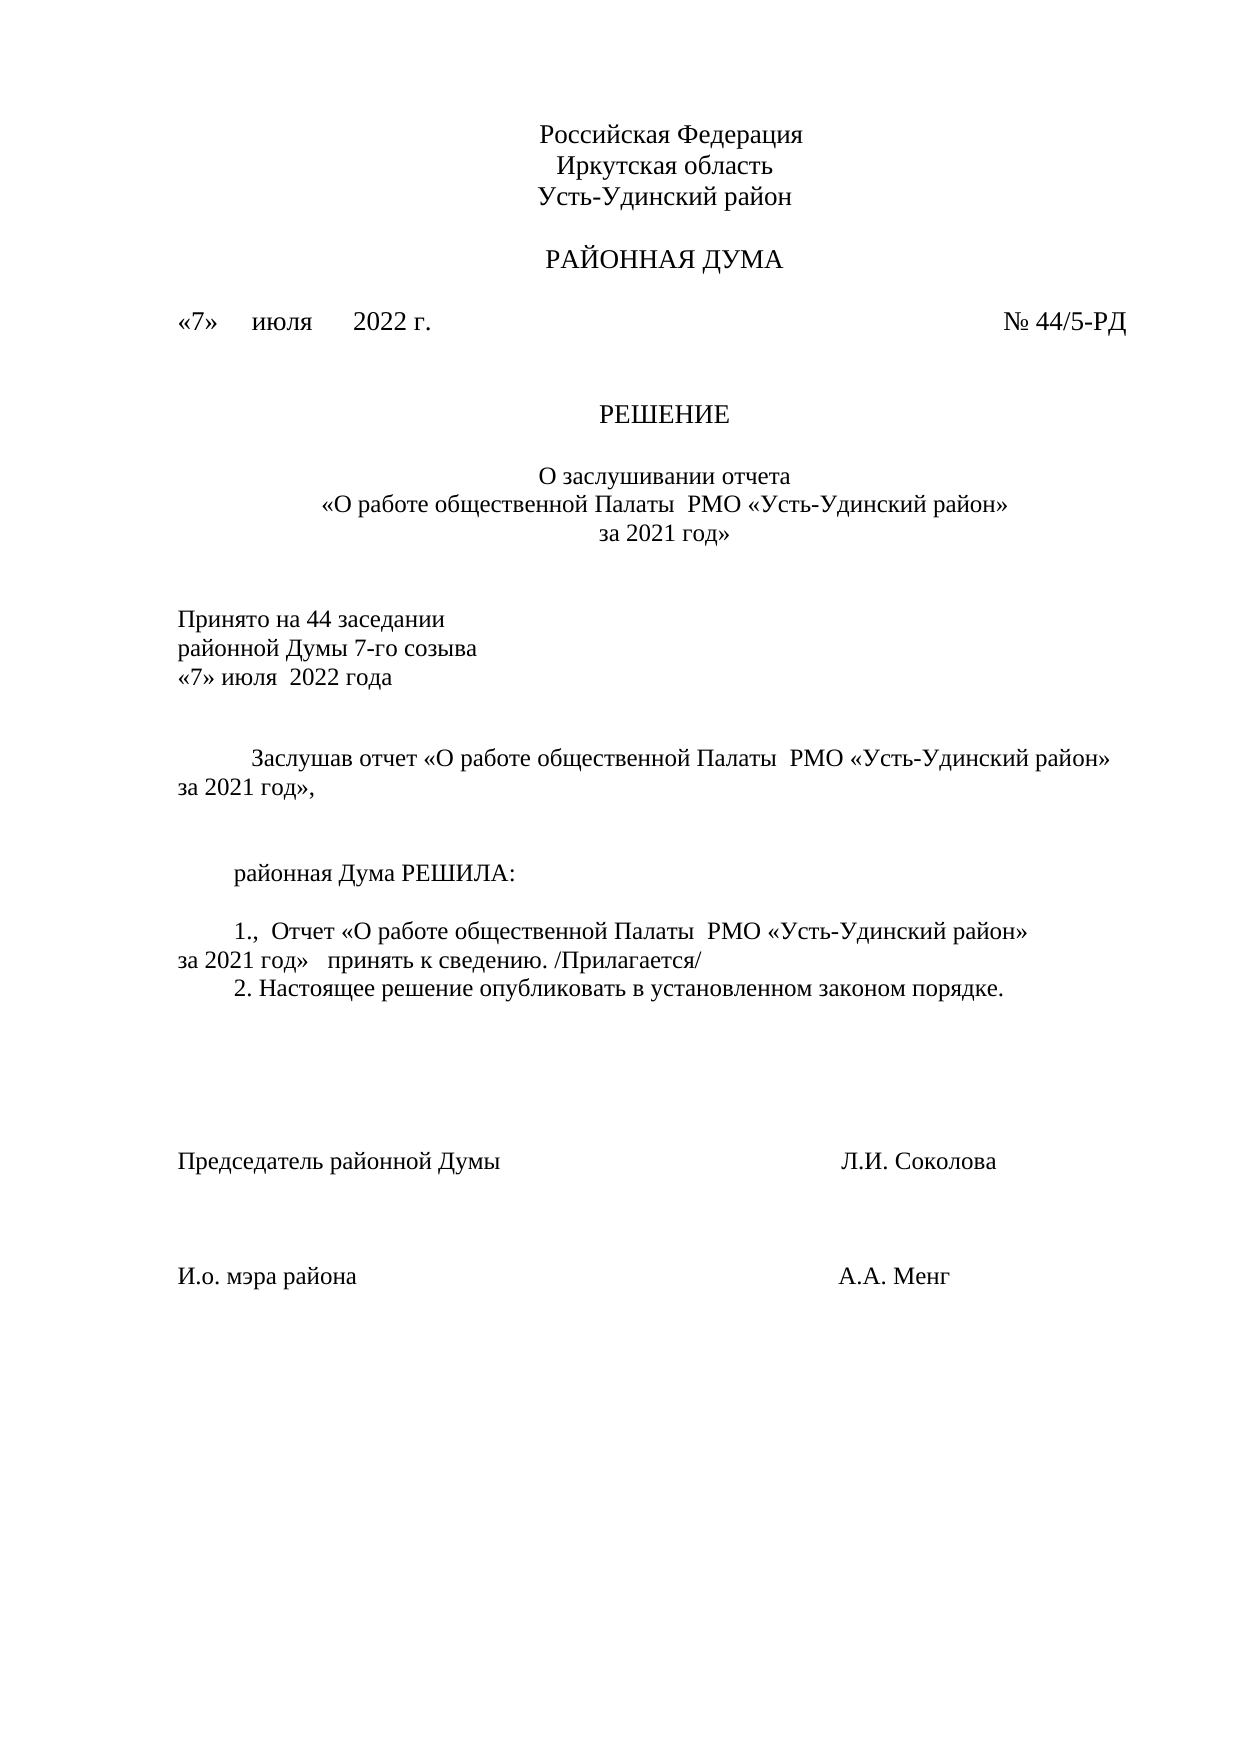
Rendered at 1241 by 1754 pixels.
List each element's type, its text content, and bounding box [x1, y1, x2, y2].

text Заслушав отчет «О работе общественной Палаты РМО «Усть-Удинский район» [177, 743, 1152, 772]
text Усть-Удинский район [177, 180, 1152, 212]
text «О работе общественной Палаты РМО «Усть-Удинский район» [177, 489, 1152, 518]
text «7» июля 2022 г. № 44/5-РД [177, 305, 1152, 336]
text за 2021 год» [177, 518, 1152, 547]
text О заслушивании отчета [177, 461, 1152, 489]
text И.о. мэра района А.А. Менг [177, 1261, 1152, 1290]
text РАЙОННАЯ ДУМА [177, 243, 1152, 274]
text Российская Федерация [177, 118, 1152, 149]
text «7» июля 2022 года [177, 662, 1152, 691]
text районной Думы 7-го созыва [177, 633, 1152, 662]
text РЕШЕНИЕ [177, 398, 1152, 429]
text Иркутская область [177, 149, 1152, 180]
text за 2021 год», [177, 772, 1152, 801]
text за 2021 год» принять к сведению. /Прилагается/ [177, 945, 1152, 973]
text 2. Настоящее решение опубликовать в установленном законом порядке. [177, 973, 1152, 1002]
text районная Дума РЕШИЛА: [177, 858, 1152, 887]
text Принято на 44 заседании [177, 604, 1152, 633]
text 1., Отчет «О работе общественной Палаты РМО «Усть-Удинский район» [177, 916, 1152, 945]
text Председатель районной Думы Л.И. Соколова [177, 1146, 1152, 1175]
